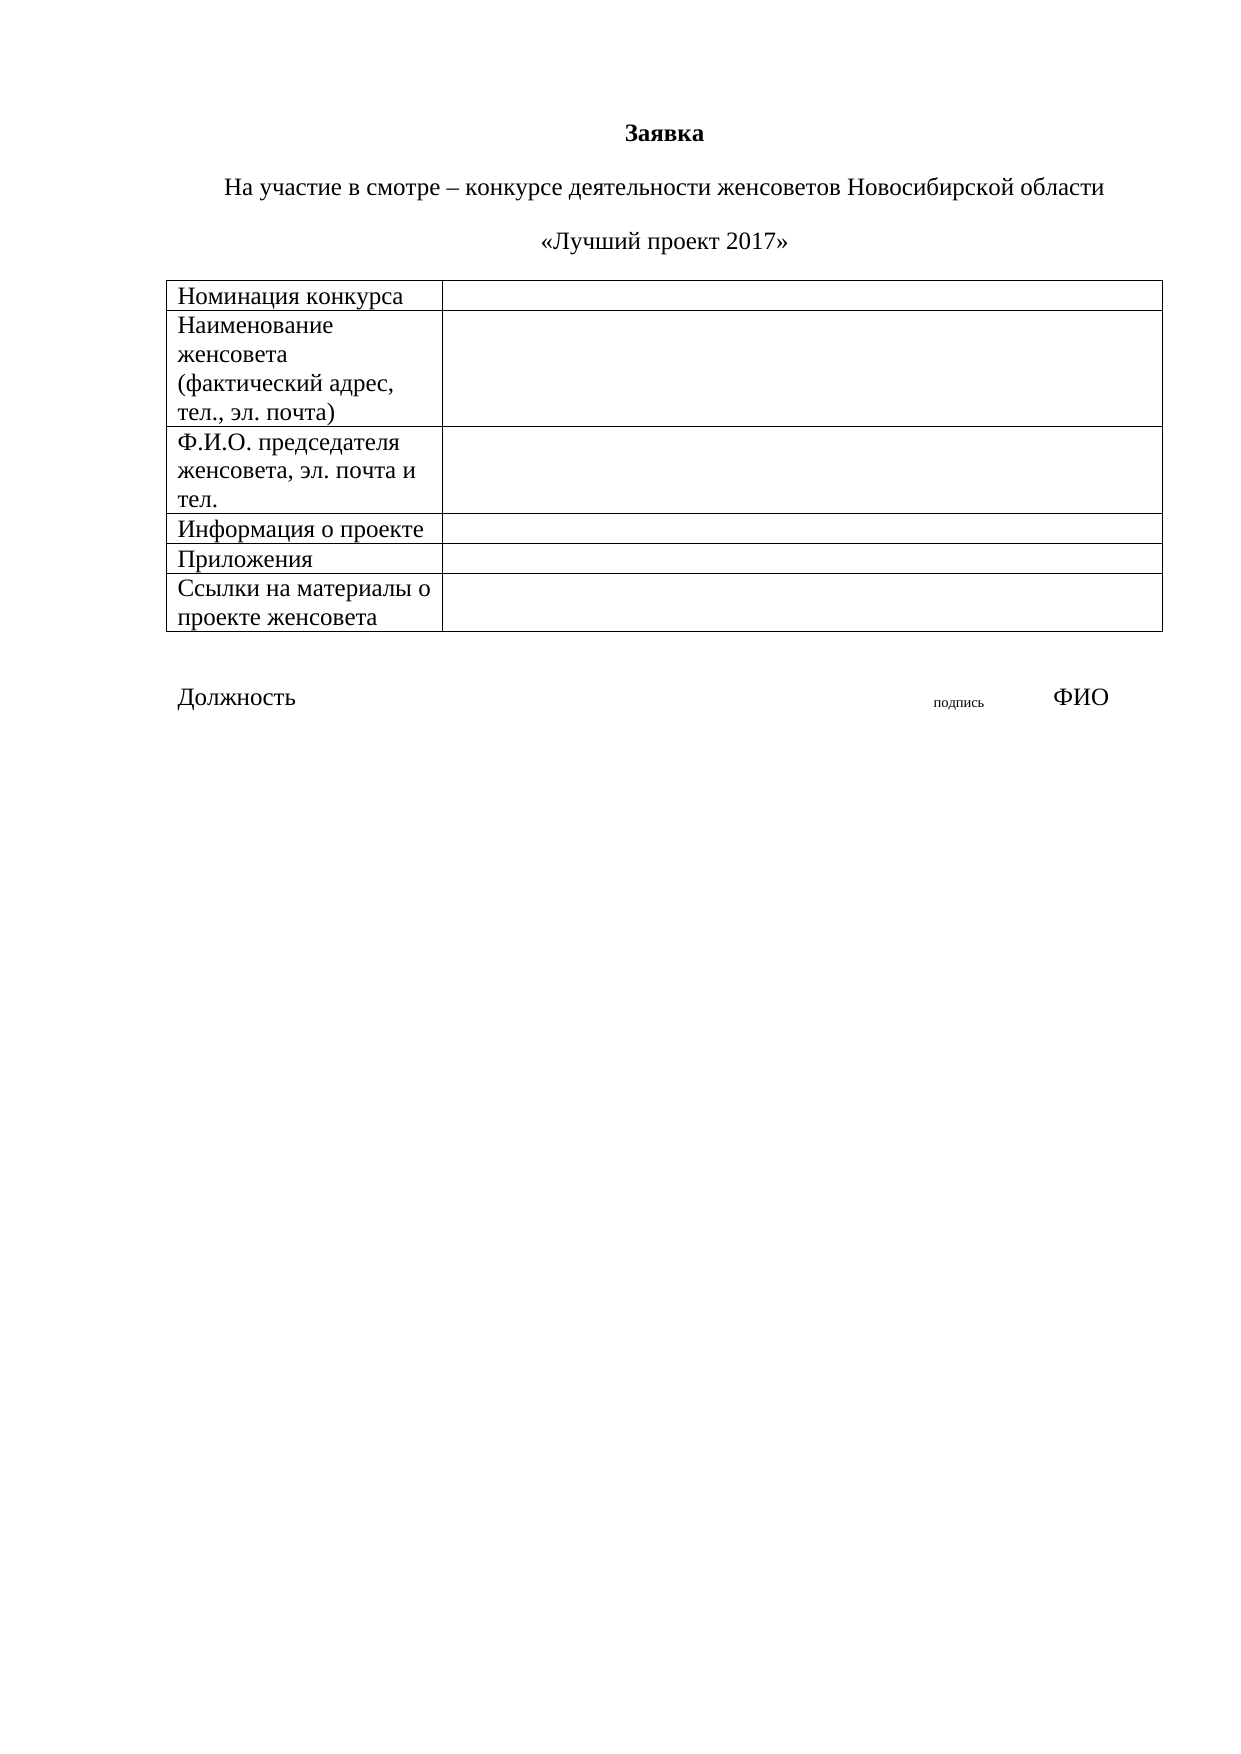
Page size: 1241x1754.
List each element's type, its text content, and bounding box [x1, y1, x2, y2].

table_cell Приложения [167, 544, 442, 572]
table_cell Ф.И.О. председателя женсовета, эл. почта и тел. [167, 427, 442, 513]
text На участие в смотре – конкурсе деятельности женсоветов Новосибирской области [177, 172, 1152, 201]
table_header Номинация конкурса [167, 281, 442, 309]
table_header [443, 281, 1162, 309]
table_cell [443, 311, 1162, 426]
text Заявка [177, 118, 1152, 147]
table_cell Ссылки на материалы о проекте женсовета [167, 574, 442, 631]
table_cell [443, 427, 1162, 513]
text Должность подпись ФИО [177, 682, 1152, 710]
table_cell Информация о проекте [167, 514, 442, 543]
table_cell [443, 544, 1162, 572]
table_cell [443, 574, 1162, 631]
text «Лучший проект 2017» [177, 226, 1152, 254]
table_cell [443, 514, 1162, 543]
table_cell Наименование женсовета (фактический адрес, тел., эл. почта) [167, 311, 442, 426]
